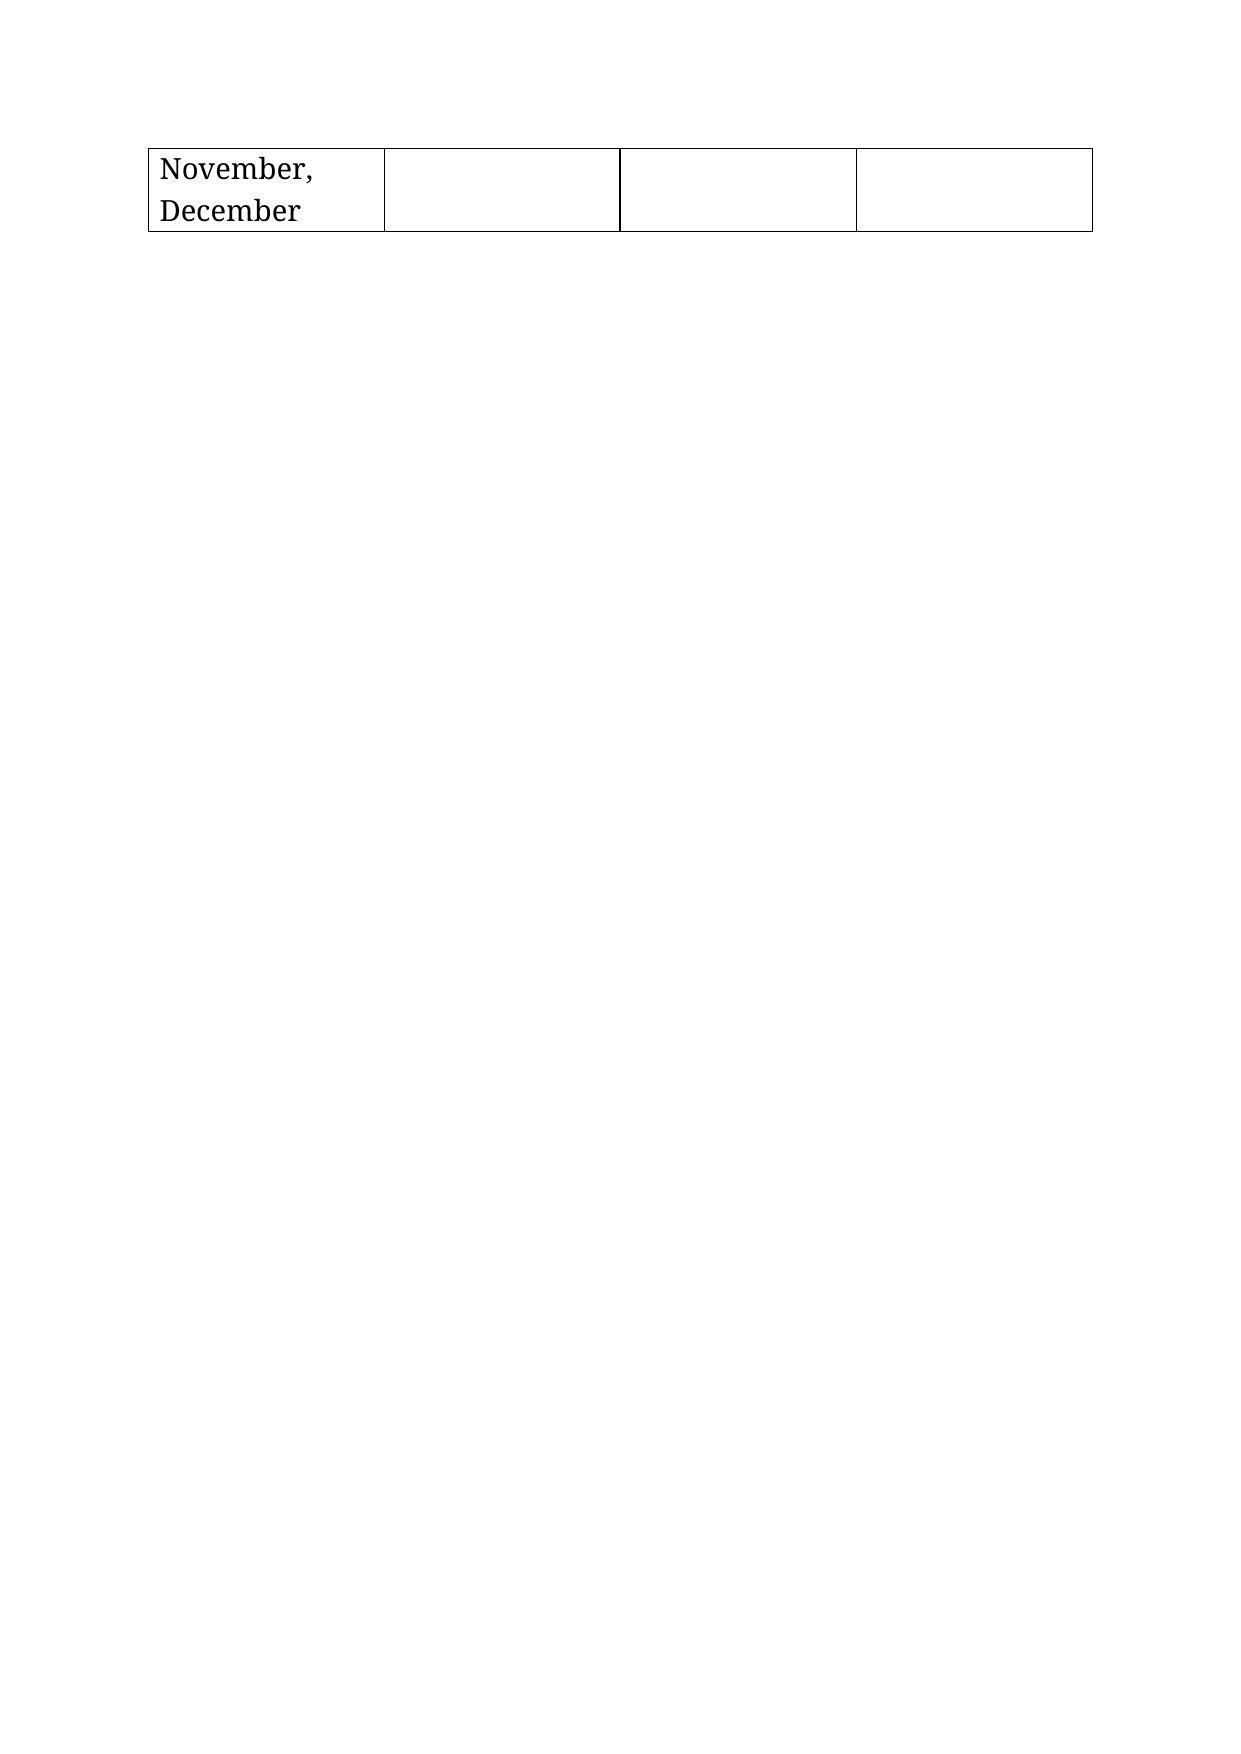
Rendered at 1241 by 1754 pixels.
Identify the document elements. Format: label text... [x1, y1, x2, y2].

table_cell [621, 149, 856, 231]
table_cell [385, 149, 619, 231]
table_cell [857, 149, 1092, 231]
table_cell November, December [149, 149, 384, 231]
